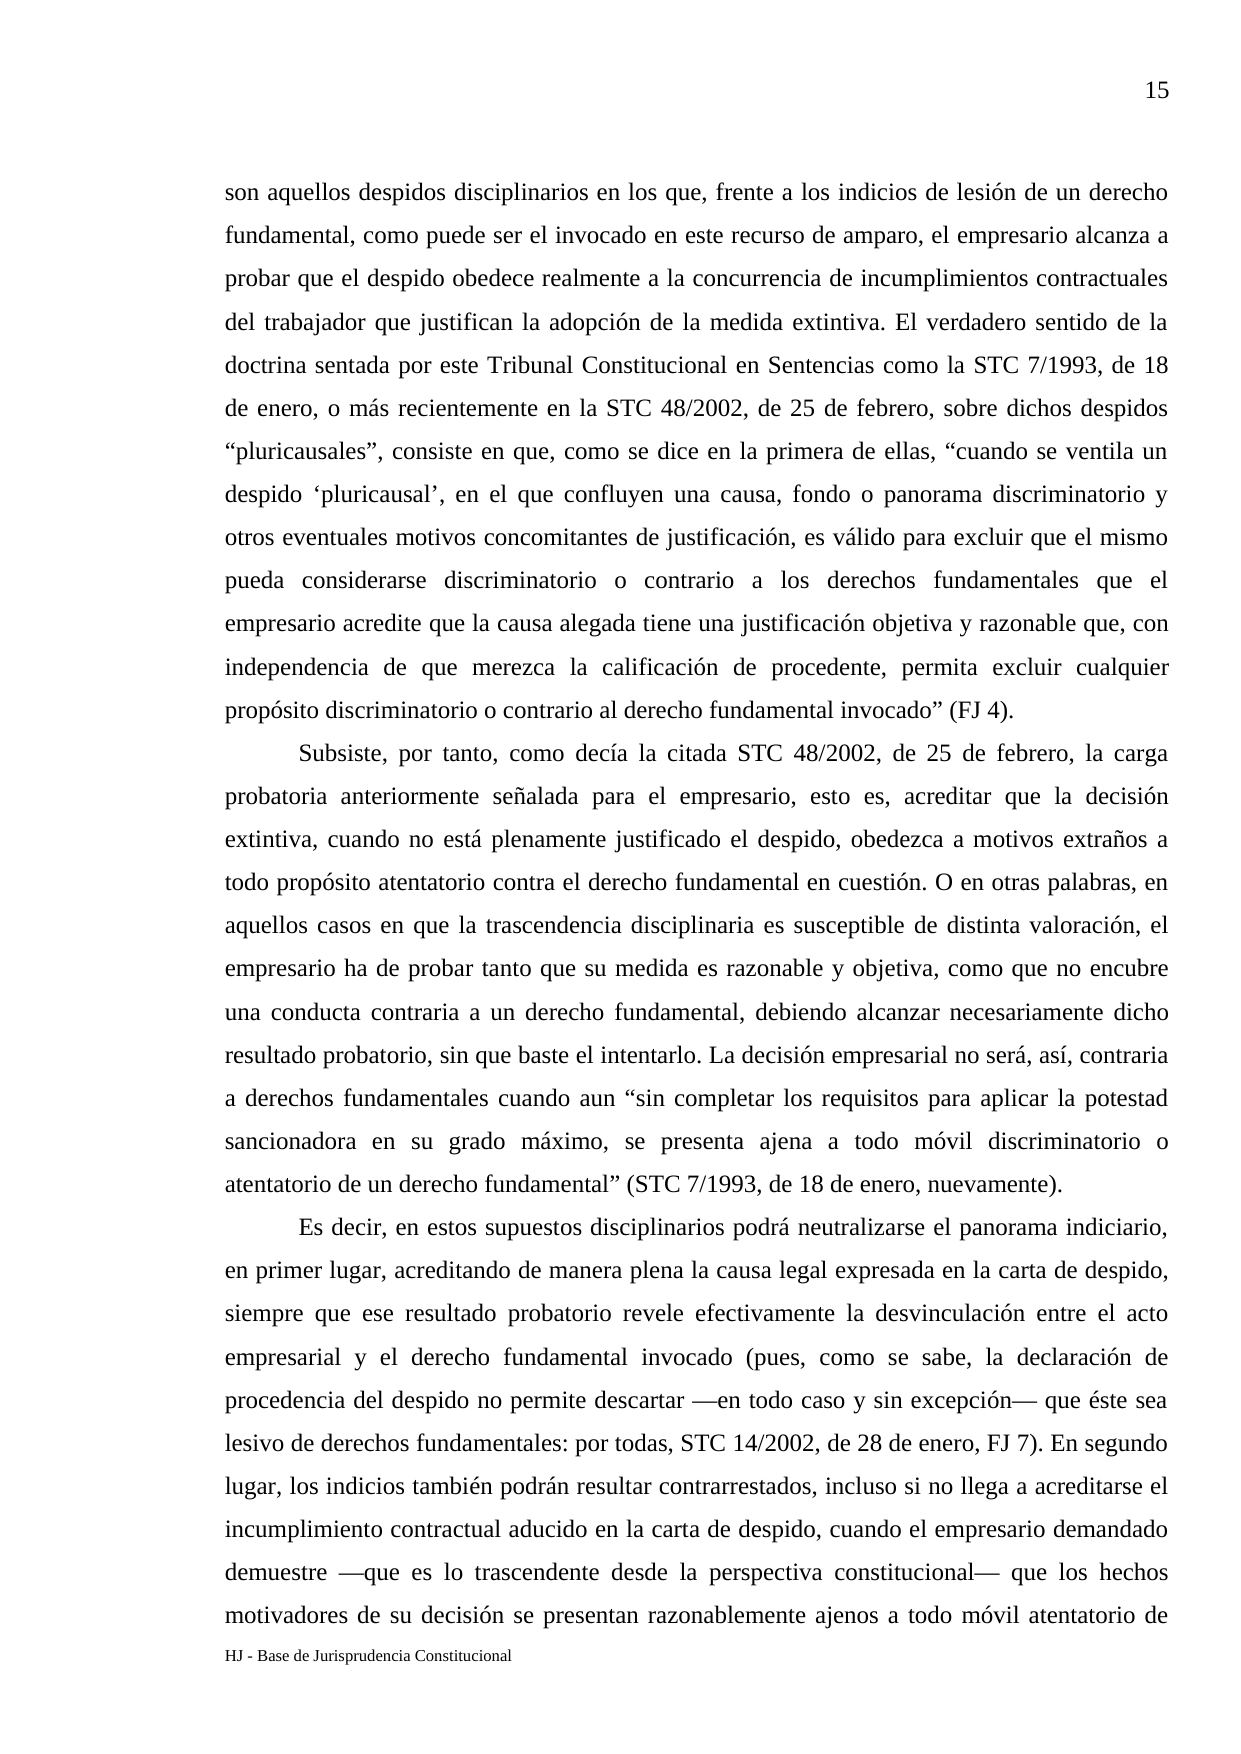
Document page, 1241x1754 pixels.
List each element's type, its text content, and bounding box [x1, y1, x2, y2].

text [224, 1212, 1169, 1629]
text Subsiste, por tanto, como decía la citada STC 48/2002, de 25 de febrero, la carga probatoria anteriormente señalada para el empresario, esto es, acreditar que la decisión extintiva, cuando no está plenamente justificado el despido, obedezca a motivos extraños a todo propósito atentatorio contra el derecho fundamental en cuestión. O en otras palabras, en aquellos casos en que la trascendencia disciplinaria es susceptible de distinta valoración, el empresario ha de probar tanto que su medida es razonable y objetiva, como que no encubre una conducta contraria a un derecho fundamental, debiendo alcanzar necesariamente dicho resultado probatorio, sin que baste el intentarlo. La decisión empresarial no será, así, contraria a derechos fundamentales cuando aun “sin completar los requisitos para aplicar la potestad sancionadora en su grado máximo, se presenta ajena a todo móvil discriminatorio o atentatorio de un derecho fundamental” (STC 7/1993, de 18 de enero, nuevamente). [224, 738, 1169, 1198]
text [224, 177, 1169, 723]
